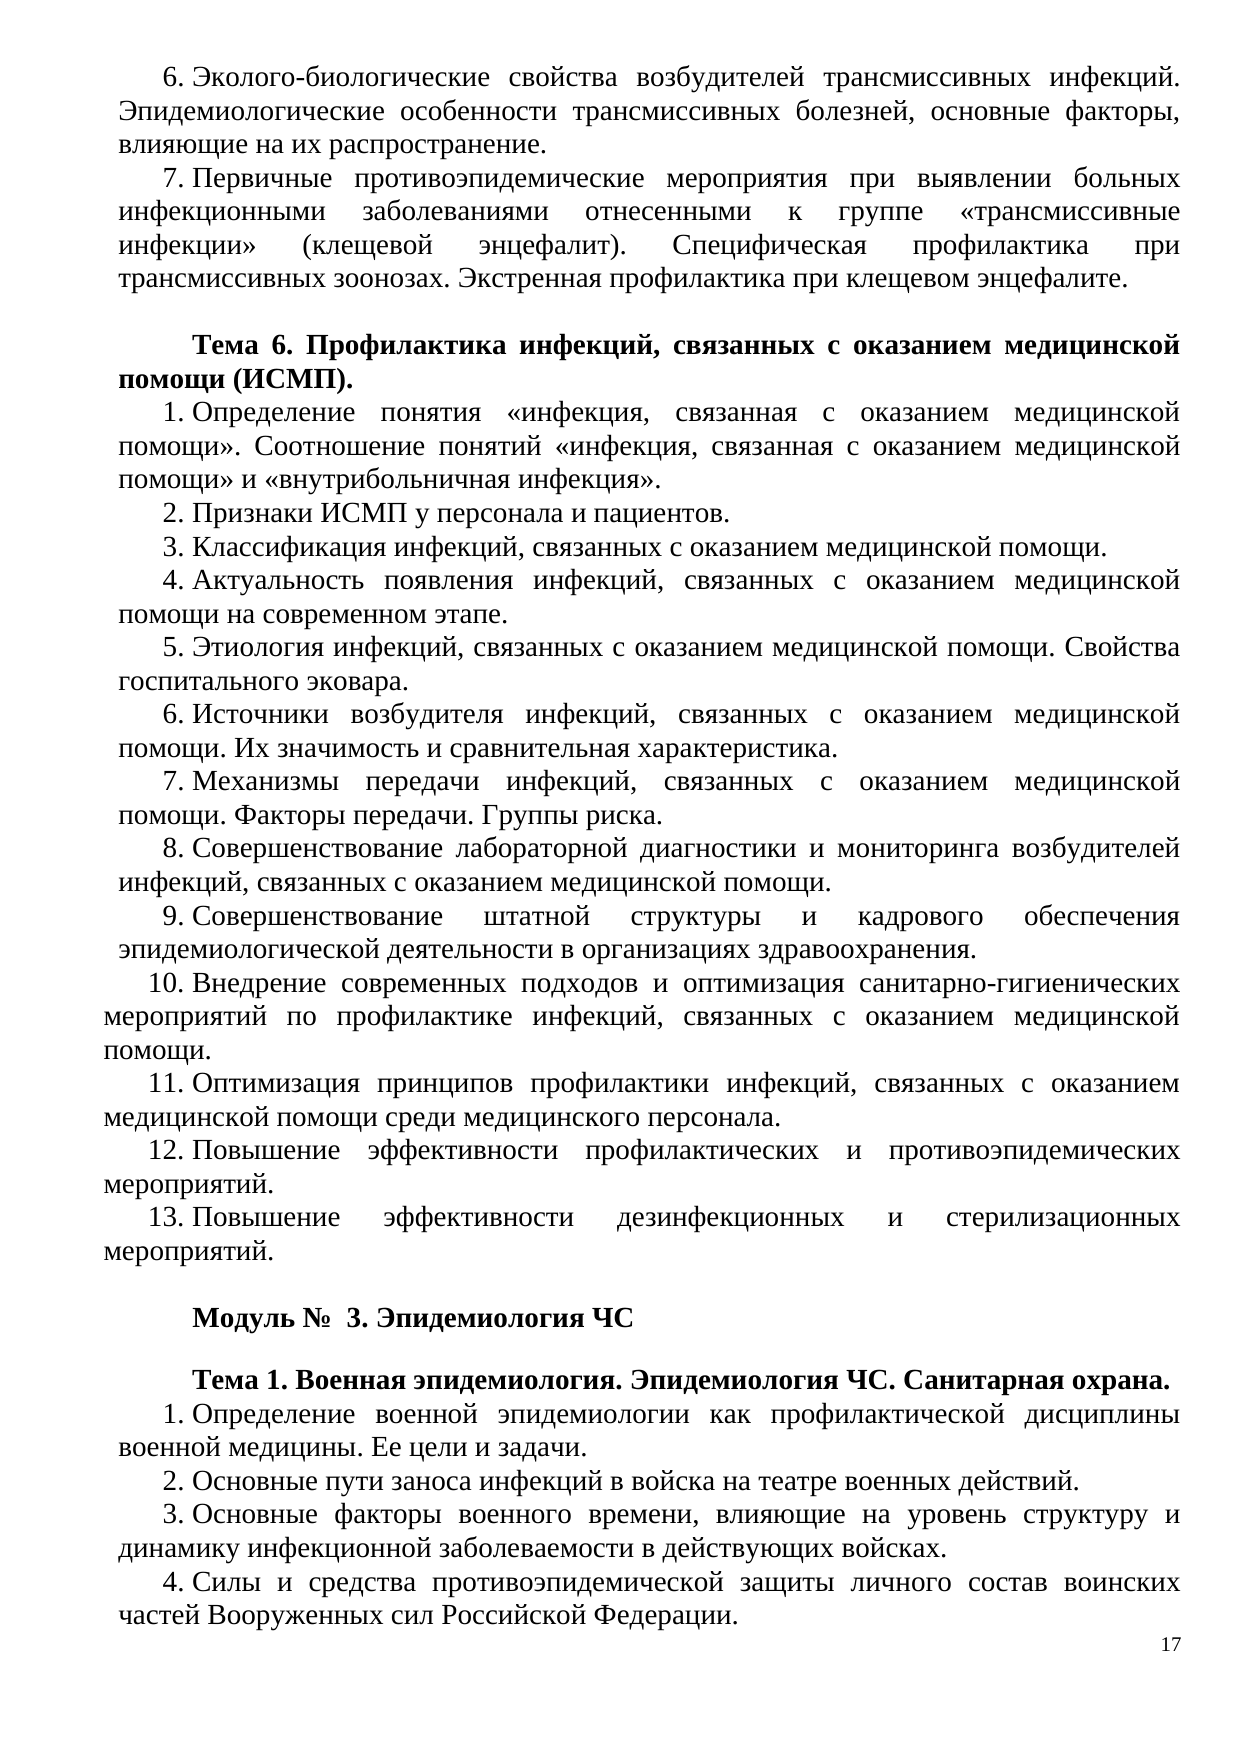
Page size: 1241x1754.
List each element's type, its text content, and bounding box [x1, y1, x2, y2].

list Определение военной эпидемиологии как профилактической дисциплины военной медицины. Ее цели и задачи. [118, 1396, 1181, 1463]
list Признаки ИСМП у персонала и пациентов. [118, 495, 1181, 529]
list Внедрение современных подходов и оптимизация санитарно-гигиенических мероприятий по профилактике инфекций, связанных с оказанием медицинской помощи. [103, 965, 1181, 1065]
list Основные факторы военного времени, влияющие на уровень структуру и динамику инфекционной заболеваемости в действующих войсках. [118, 1497, 1181, 1564]
list Тема 6. Профилактика инфекций, связанных с оказанием медицинской помощи (ИСМП). [118, 327, 1181, 394]
list Эколого-биологические свойства возбудителей трансмиссивных инфекций. Эпидемиологические особенности трансмиссивных болезней, основные факторы, влияющие на их распространение. [118, 59, 1181, 160]
list Определение понятия «инфекция, связанная с оказанием медицинской помощи». Соотношение понятий «инфекция, связанная с оказанием медицинской помощи» и «внутрибольничная инфекция». [118, 394, 1181, 495]
list Повышение эффективности профилактических и противоэпидемических мероприятий. [103, 1132, 1181, 1199]
list Классификация инфекций, связанных с оказанием медицинской помощи. [118, 529, 1181, 562]
list Этиология инфекций, связанных с оказанием медицинской помощи. Свойства госпитального эковара. [118, 629, 1181, 696]
list Тема 1. Военная эпидемиология. Эпидемиология ЧС. Санитарная охрана. [118, 1362, 1181, 1396]
list Повышение эффективности дезинфекционных и стерилизационных мероприятий. [103, 1199, 1181, 1267]
list Оптимизация принципов профилактики инфекций, связанных с оказанием медицинской помощи среди медицинского персонала. [103, 1065, 1181, 1132]
list Совершенствование штатной структуры и кадрового обеспечения эпидемиологической деятельности в организациях здравоохранения. [118, 898, 1181, 965]
list Совершенствование лабораторной диагностики и мониторинга возбудителей инфекций, связанных с оказанием медицинской помощи. [118, 831, 1181, 898]
list Источники возбудителя инфекций, связанных с оказанием медицинской помощи. Их значимость и сравнительная характеристика. [118, 696, 1181, 763]
list Актуальность появления инфекций, связанных с оказанием медицинской помощи на современном этапе. [118, 562, 1181, 629]
list Первичные противоэпидемические мероприятия при выявлении больных инфекционными заболеваниями отнесенными к группе «трансмиссивные инфекции» (клещевой энцефалит). Специфическая профилактика при трансмиссивных зоонозах. Экстренная профилактика при клещевом энцефалите. [118, 160, 1181, 294]
text Модуль № 3. Эпидемиология ЧС [118, 1300, 1181, 1334]
list Основные пути заноса инфекций в войска на театре военных действий. [118, 1463, 1181, 1497]
list Силы и средства противоэпидемической защиты личного состав воинских частей Вооруженных сил Российской Федерации. [118, 1564, 1181, 1631]
list Механизмы передачи инфекций, связанных с оказанием медицинской помощи. Факторы передачи. Группы риска. [118, 763, 1181, 831]
